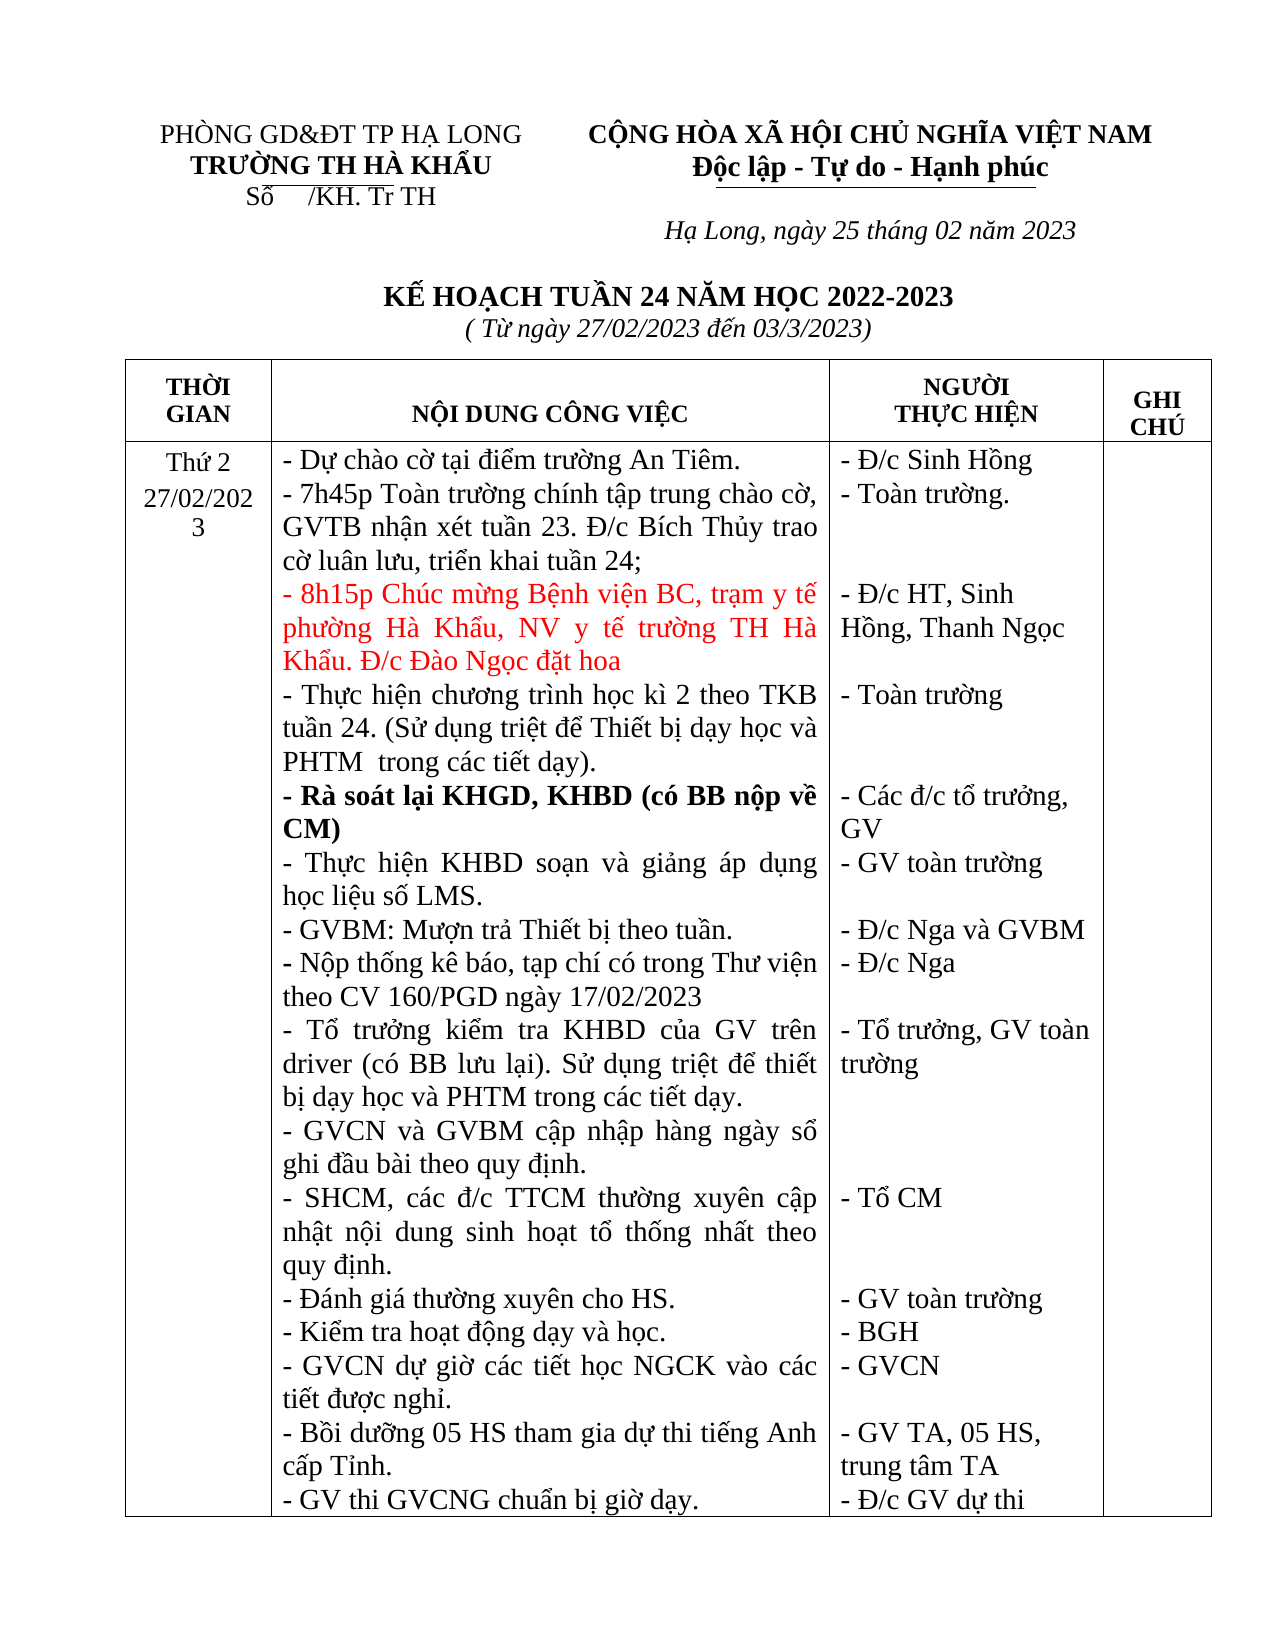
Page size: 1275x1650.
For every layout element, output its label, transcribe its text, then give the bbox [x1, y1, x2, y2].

table_cell Thứ 2 27/02/2023 [126, 442, 271, 1516]
text ( Từ ngày 27/02/2023 đến 03/3/2023) [150, 312, 1186, 343]
table_header GHI CHÚ [1104, 360, 1211, 441]
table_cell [830, 442, 1103, 1516]
table_header THỜI GIAN [126, 360, 271, 441]
table_header PHÒNG GD&ĐT TP HẠ LONG TRƯỜNG TH HÀ KHẨU Số /KH. Tr TH [139, 118, 543, 245]
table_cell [272, 442, 829, 1516]
table_header CỘNG HÒA XÃ HỘI CHỦ NGHĨA VIỆT NAM Độc lập - Tự do - Hạnh phúc Hạ Long, ngày 25 tháng 02 năm 2023 [543, 118, 1198, 245]
table_cell [1104, 442, 1211, 1516]
table_header NỘI DUNG CÔNG VIỆC [272, 360, 829, 441]
table_header NGƯỜI THỰC HIỆN [830, 360, 1103, 441]
text KẾ HOẠCH TUẦN 24 NĂM HỌC 2022-2023 [150, 279, 1186, 312]
